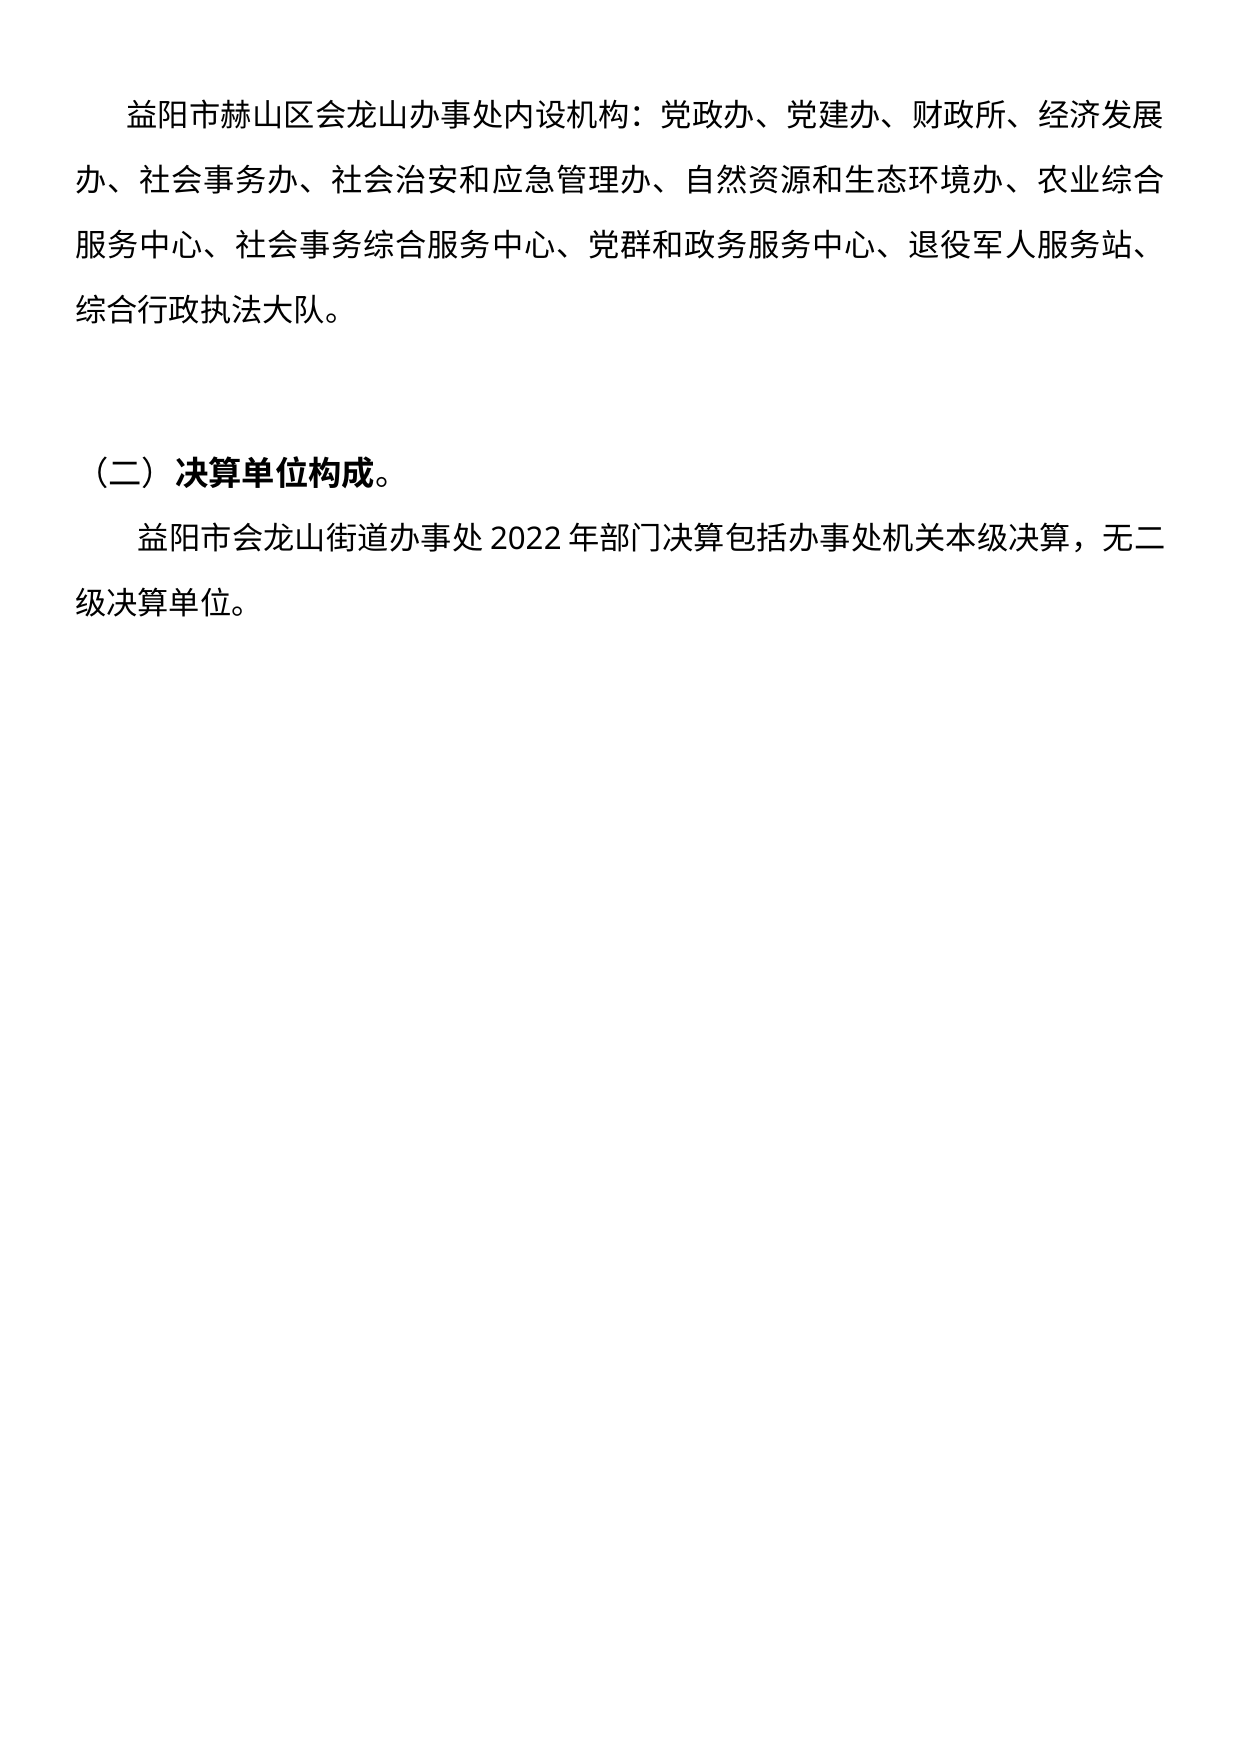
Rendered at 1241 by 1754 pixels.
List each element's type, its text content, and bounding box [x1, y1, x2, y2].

text 益阳市赫山区会龙山办事处内设机构：党政办、党建办、财政所、经济发展办、社会事务办、社会治安和应急管理办、自然资源和生态环境办、农业综合服务中心、社会事务综合服务中心、党群和政务服务中心、退役军人服务站、综合行政执法大队。 [75, 81, 1165, 341]
list 决算单位构成。 [75, 438, 1165, 503]
text 益阳市会龙山街道办事处2022年部门决算包括办事处机关本级决算，无二级决算单位。 [75, 503, 1165, 633]
